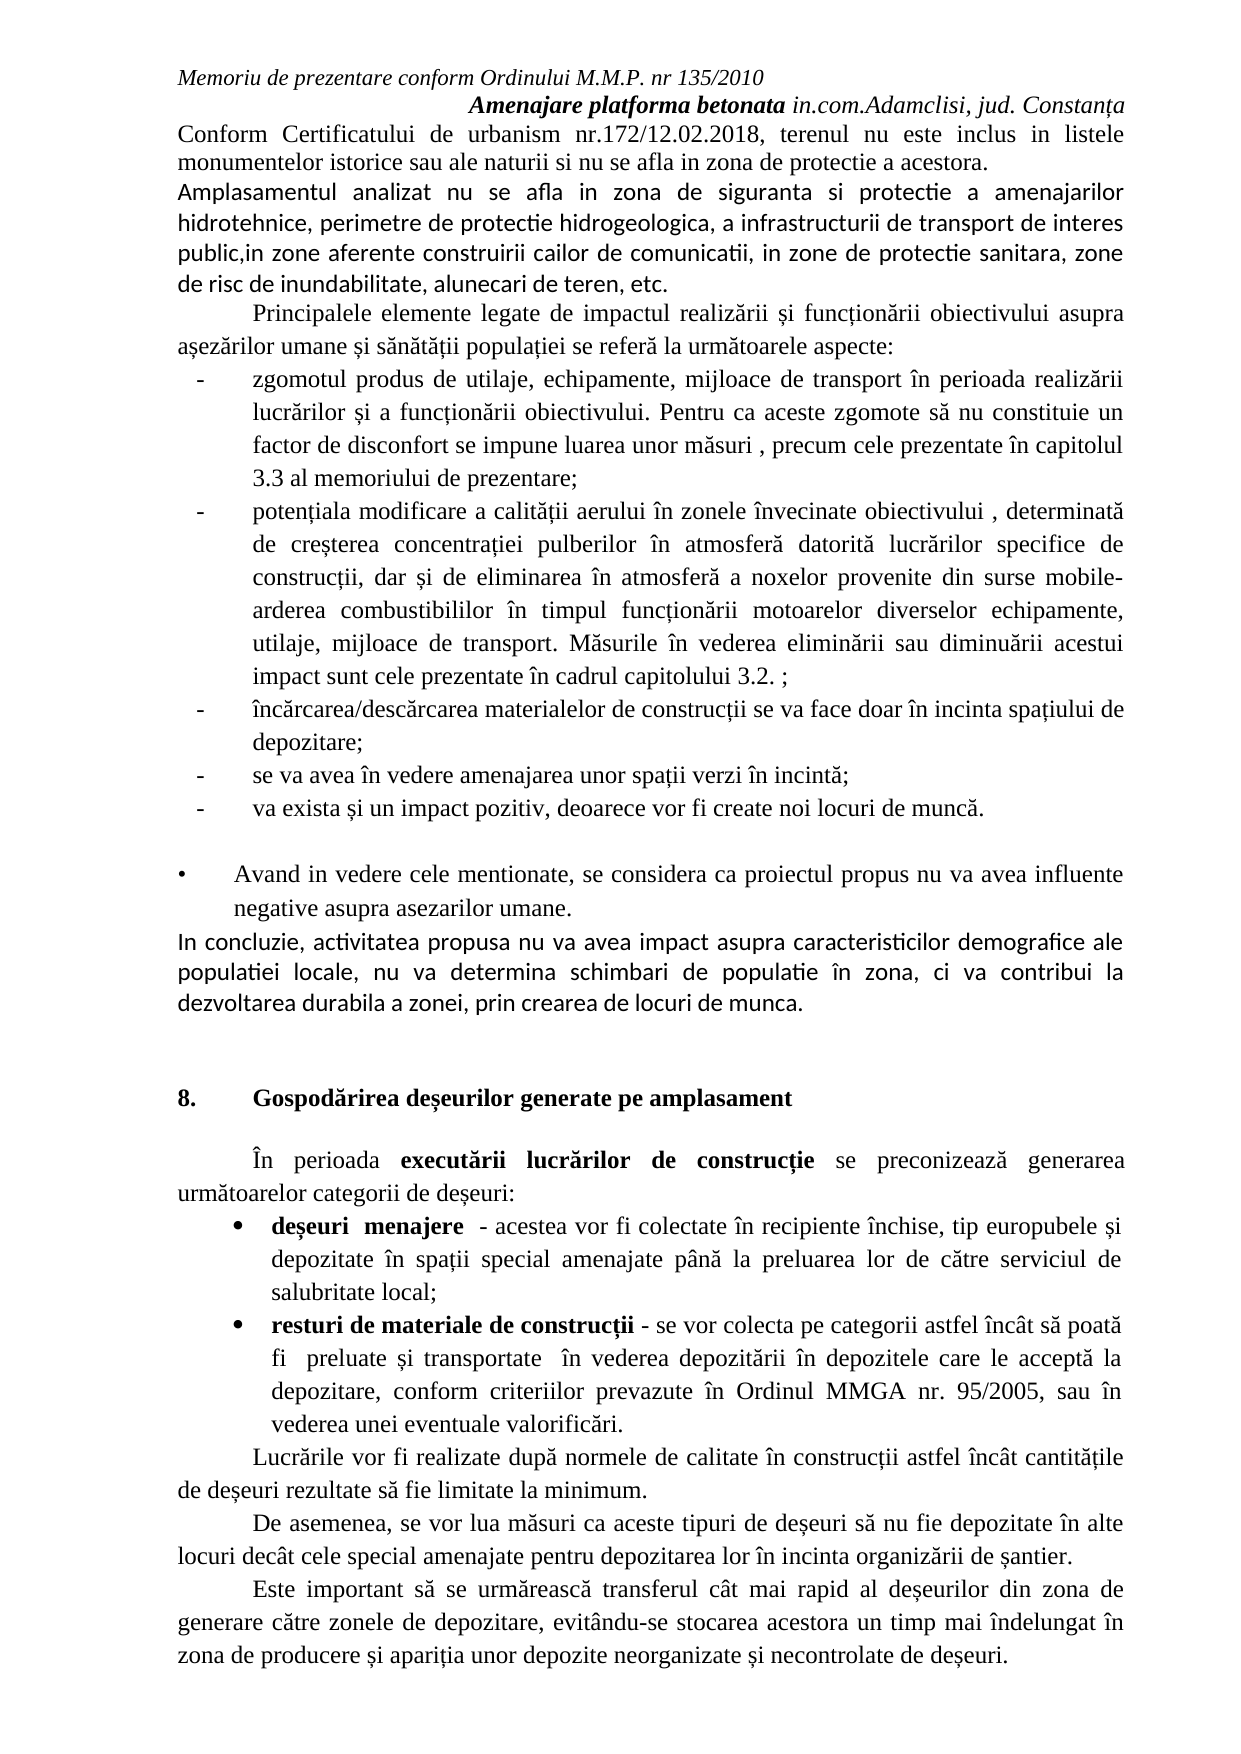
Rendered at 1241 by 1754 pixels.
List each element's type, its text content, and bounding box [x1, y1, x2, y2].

text In concluzie, activitatea propusa nu va avea impact asupra caracteristicilor demografice ale populatiei locale, nu va determina schimbari de populatie în zona, ci va contribui la dezvoltarea durabila a zonei, prin crearea de locuri de munca. [177, 926, 1125, 1017]
text Principalele elemente legate de impactul realizării și funcționării obiectivului asupra așezărilor umane și sănătății populației se referă la următoarele aspecte: [177, 298, 1125, 360]
text Lucrările vor fi realizate după normele de calitate în construcții astfel încât cantitățile de deșeuri rezultate să fie limitate la minimum. [177, 1442, 1125, 1504]
list se va avea în vedere amenajarea unor spații verzi în incintă; [196, 761, 1125, 789]
subtitle Gospodărirea deșeurilor generate pe amplasament [177, 1083, 1125, 1112]
list încărcarea/descărcarea materialelor de construcții se va face doar în incinta spațiului de depozitare; [196, 694, 1125, 756]
list zgomotul produs de utilaje, echipamente, mijloace de transport în perioada realizării lucrărilor și a funcționării obiectivului. Pentru ca aceste zgomote să nu constituie un factor de disconfort se impune luarea unor măsuri , precum cele prezentate în capitolul 3.3 al memoriului de prezentare; [196, 364, 1125, 492]
text Este important să se urmărească transferul cât mai rapid al deșeurilor din zona de generare către zonele de depozitare, evitându-se stocarea acestora un timp mai îndelungat în zona de producere și apariția unor depozite neorganizate și necontrolate de deșeuri. [177, 1574, 1125, 1669]
text În perioada executării lucrărilor de construcție se preconizează generarea următoarelor categorii de deșeuri: [177, 1145, 1125, 1207]
list va exista și un impact pozitiv, deoarece vor fi create noi locuri de muncă. [196, 793, 1125, 822]
text De asemenea, se vor lua măsuri ca aceste tipuri de deșeuri să nu fie depozitate în alte locuri decât cele special amenajate pentru depozitarea lor în incinta organizării de șantier. [177, 1508, 1125, 1570]
text Amplasamentul analizat nu se afla in zona de siguranta si protectie a amenajarilor hidrotehnice, perimetre de protectie hidrogeologica, a infrastructurii de transport de interes public,in zone aferente construirii cailor de comunicatii, in zone de protectie sanitara, zone de risc de inundabilitate, alunecari de teren, etc. [177, 176, 1125, 298]
list potențiala modificare a calității aerului în zonele învecinate obiectivului , determinată de creșterea concentrației pulberilor în atmosferă datorită lucrărilor specifice de construcții, dar și de eliminarea în atmosferă a noxelor provenite din surse mobile- arderea combustibililor în timpul funcționării motoarelor diverselor echipamente, utilaje, mijloace de transport. Măsurile în vederea eliminării sau diminuării acestui impact sunt cele prezentate în cadrul capitolului 3.2. ; [196, 496, 1125, 690]
list resturi de materiale de construcții - se vor colecta pe categorii astfel încât să poată fi preluate și transportate în vederea depozitării în depozitele care le acceptă la depozitare, conform criteriilor prevazute în Ordinul MMGA nr. 95/2005, sau în vederea unei eventuale valorificări. [233, 1310, 1122, 1438]
list deșeuri menajere - acestea vor fi colectate în recipiente închise, tip europubele și depozitate în spații special amenajate până la preluarea lor de către serviciul de salubritate local; [233, 1211, 1122, 1306]
text Conform Certificatului de urbanism nr.172/12.02.2018, terenul nu este inclus in listele monumentelor istorice sau ale naturii si nu se afla in zona de protectie a acestora. [177, 119, 1125, 176]
list Avand in vedere cele mentionate, se considera ca proiectul propus nu va avea influente negative asupra asezarilor umane. [177, 859, 1125, 921]
